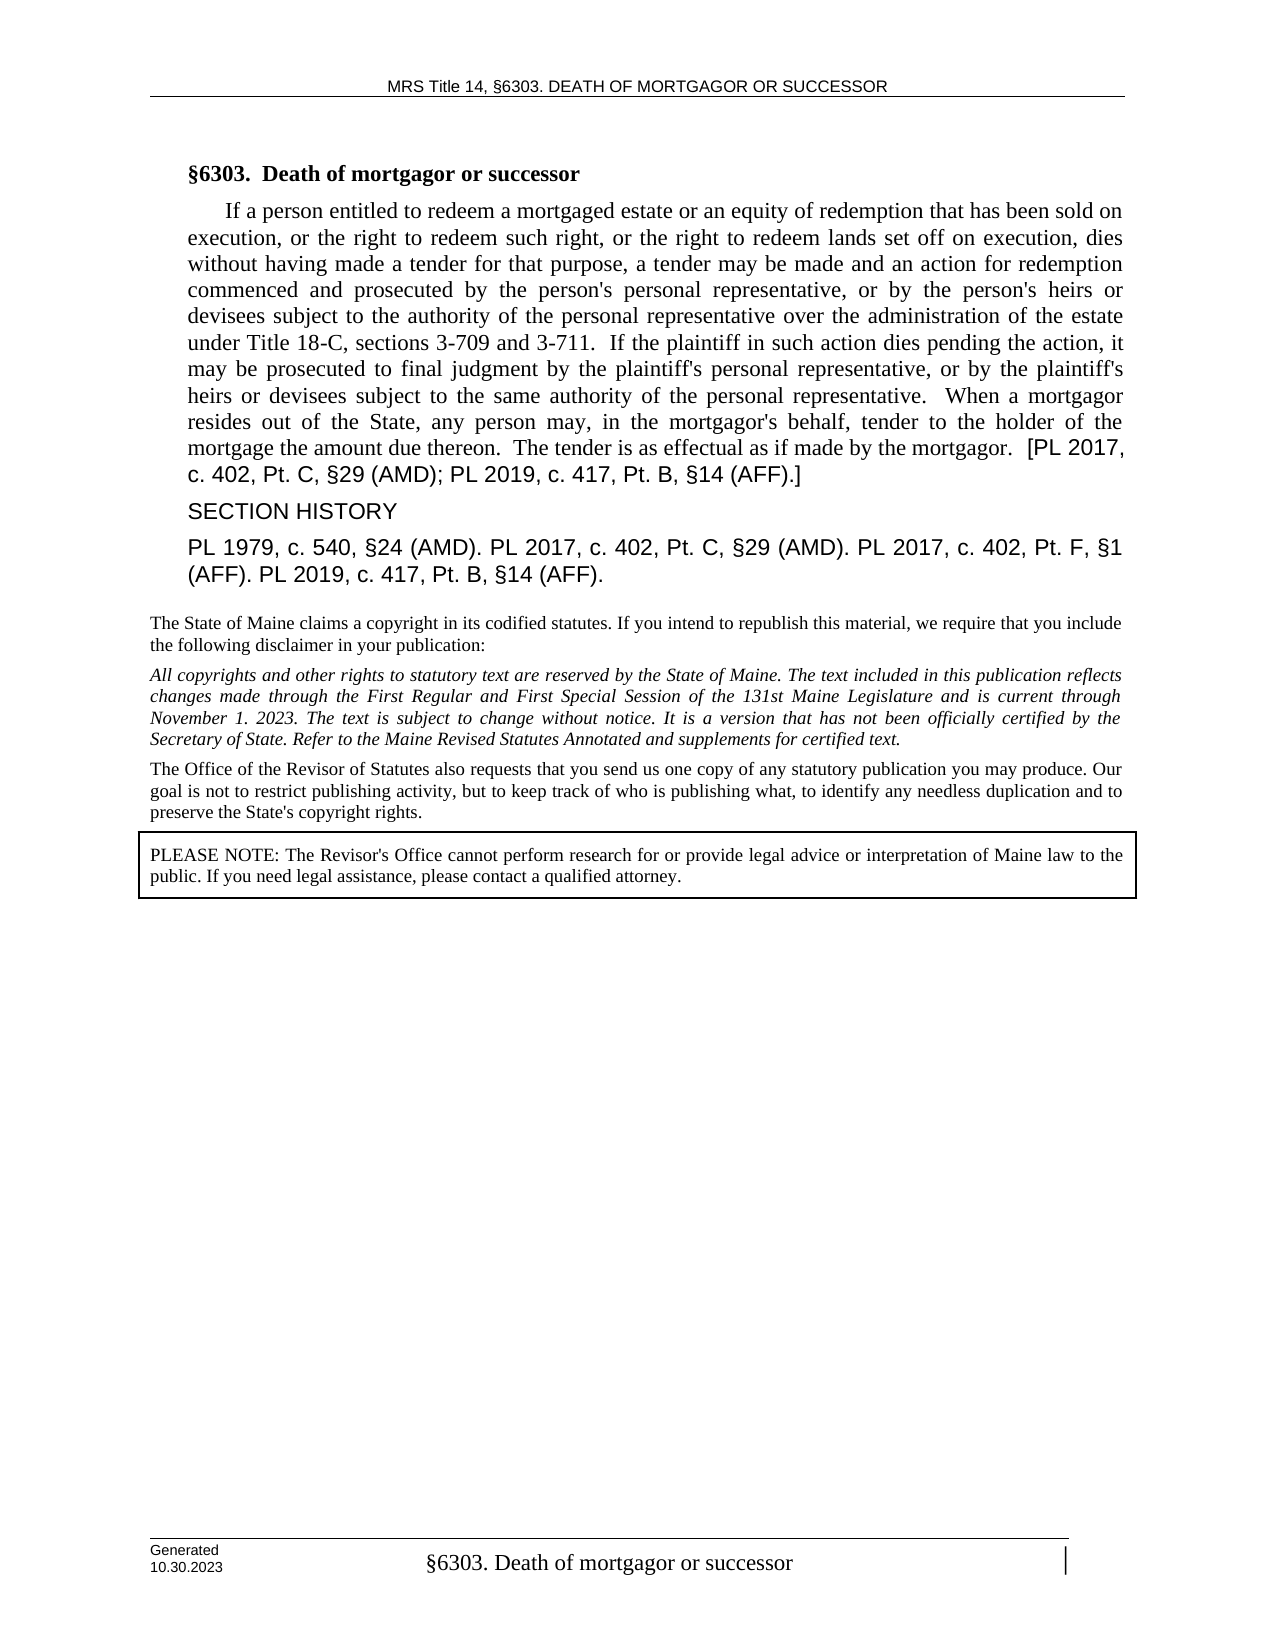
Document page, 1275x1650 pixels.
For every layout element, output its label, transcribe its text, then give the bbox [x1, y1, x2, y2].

text The State of Maine claims a copyright in its codified statutes. If you intend to republish this material, we require that you include the following disclaimer in your publication: [150, 612, 1125, 655]
text If a person entitled to redeem a mortgaged estate or an equity of redemption that has been sold on execution, or the right to redeem such right, or the right to redeem lands set off on execution, dies without having made a tender for that purpose, a tender may be made and an action for redemption commenced and prosecuted by the person's personal representative, or by the person's heirs or devisees subject to the authority of the personal representative over the administration of the estate under Title 18‑C, sections 3‑709 and 3‑711. If the plaintiff in such action dies pending the action, it may be prosecuted to final judgment by the plaintiff's personal representative, or by the plaintiff's heirs or devisees subject to the same authority of the personal representative. When a mortgagor resides out of the State, any person may, in the mortgagor's behalf, tender to the holder of the mortgage the amount due thereon. The tender is as effectual as if made by the mortgagor. [PL 2017, c. 402, Pt. C, §29 (AMD); PL 2019, c. 417, Pt. B, §14 (AFF).] [187, 197, 1125, 487]
text PL 1979, c. 540, §24 (AMD). PL 2017, c. 402, Pt. C, §29 (AMD). PL 2017, c. 402, Pt. F, §1 (AFF). PL 2019, c. 417, Pt. B, §14 (AFF). [187, 534, 1125, 587]
text All copyrights and other rights to statutory text are reserved by the State of Maine. The text included in this publication reflects changes made through the First Regular and First Special Session of the 131st Maine Legislature and is current through November 1. 2023 . The text is subject to change without notice. It is a version that has not been officially certified by the Secretary of State. Refer to the Maine Revised Statutes Annotated and supplements for certified text. [150, 663, 1125, 750]
text SECTION HISTORY [187, 498, 1125, 524]
text The Office of the Revisor of Statutes also requests that you send us one copy of any statutory publication you may produce. Our goal is not to restrict publishing activity, but to keep track of who is publishing what, to identify any needless duplication and to preserve the State's copyright rights. [150, 758, 1125, 823]
text §6303. Death of mortgagor or successor [187, 160, 1125, 187]
text PLEASE NOTE: The Revisor's Office cannot perform research for or provide legal advice or interpretation of Maine law to the public. If you need legal assistance, please contact a qualified attorney. [140, 833, 1135, 897]
